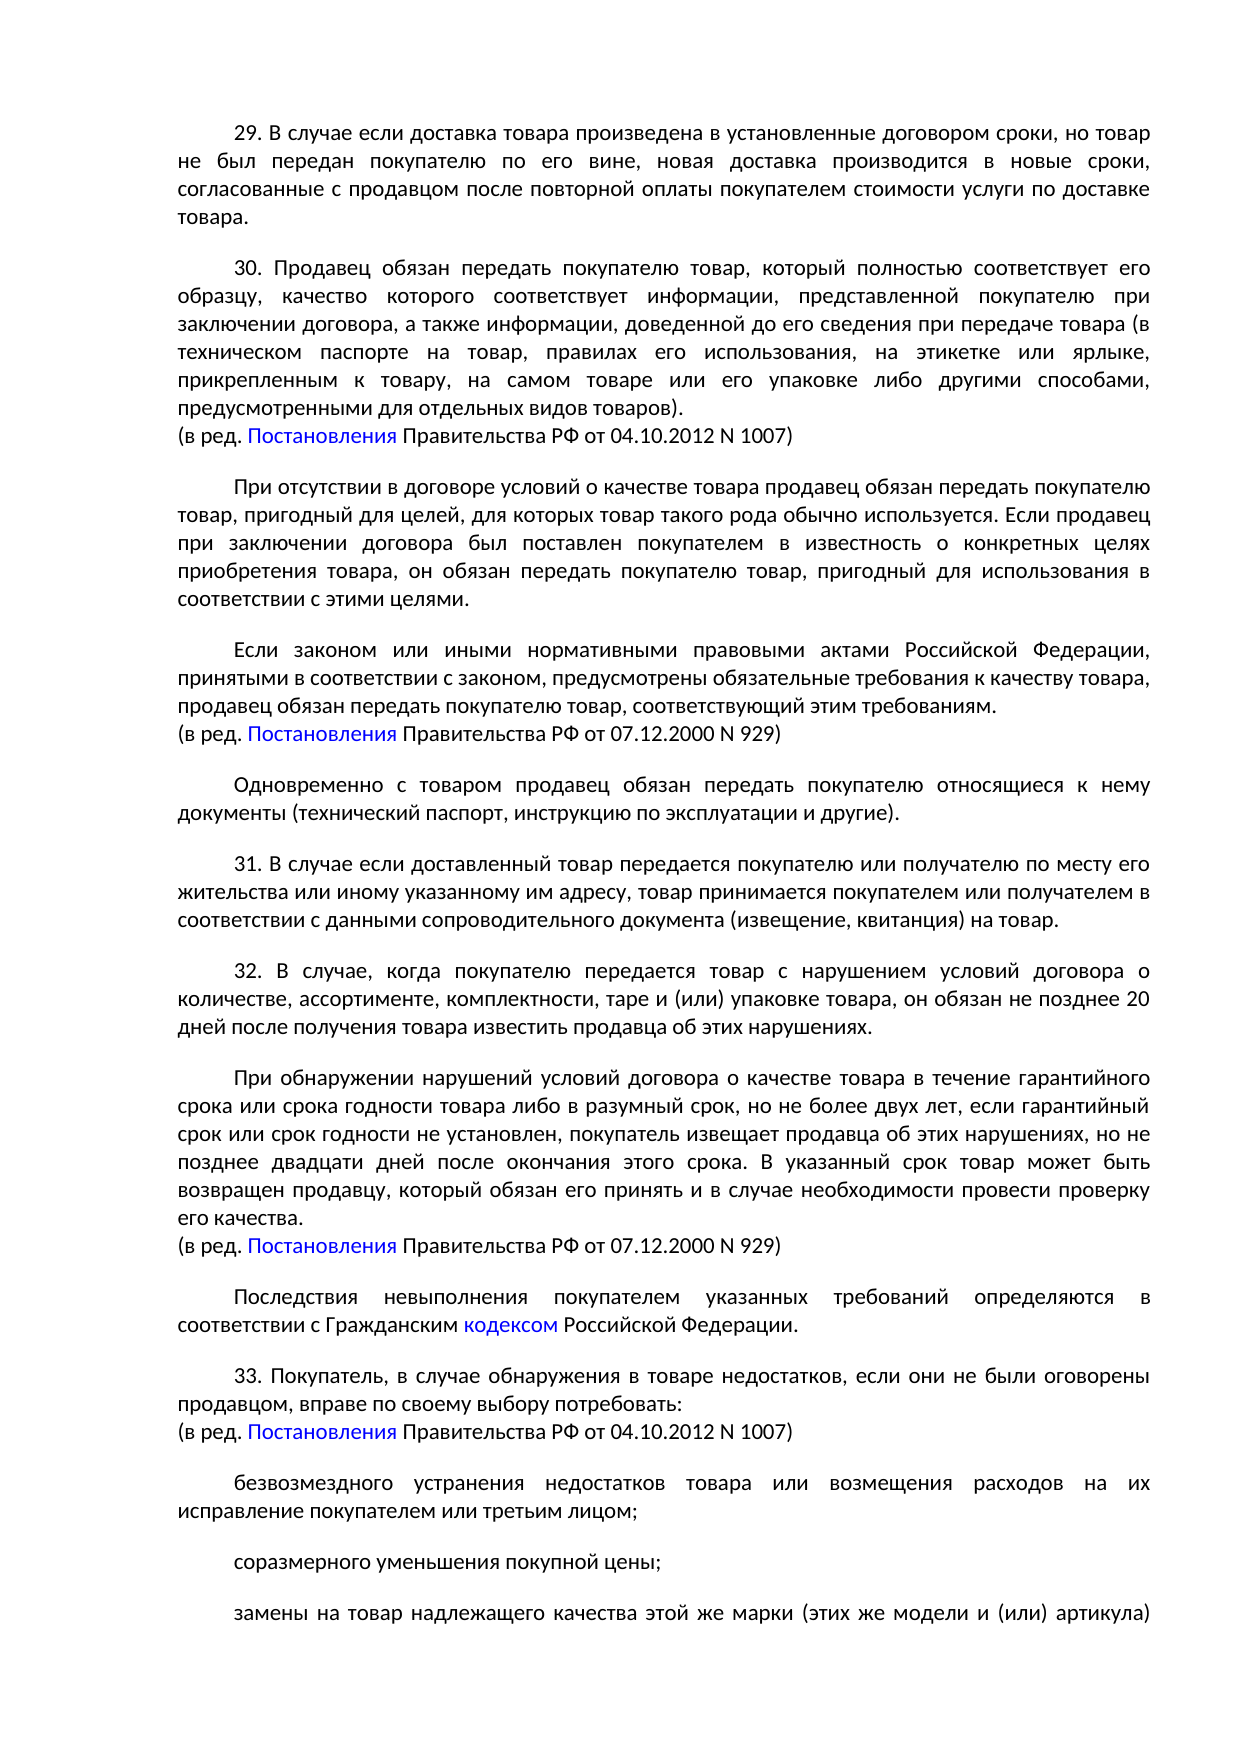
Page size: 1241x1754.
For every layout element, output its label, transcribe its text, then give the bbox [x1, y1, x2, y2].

text 32. В случае, когда покупателю передается товар с нарушением условий договора о количестве, ассортименте, комплектности, таре и (или) упаковке товара, он обязан не позднее 20 дней после получения товара известить продавца об этих нарушениях. [177, 956, 1152, 1040]
text безвозмездного устранения недостатков товара или возмещения расходов на их исправление покупателем или третьим лицом; [177, 1468, 1152, 1524]
text Если законом или иными нормативными правовыми актами Российской Федерации, принятыми в соответствии с законом, предусмотрены обязательные требования к качеству товара, продавец обязан передать покупателю товар, соответствующий этим требованиям. [177, 635, 1152, 719]
text (в ред. Постановления Правительства РФ от 07.12.2000 N 929) [177, 1231, 1152, 1259]
text (в ред. Постановления Правительства РФ от 04.10.2012 N 1007) [177, 1417, 1152, 1445]
text 33. Покупатель, в случае обнаружения в товаре недостатков, если они не были оговорены продавцом, вправе по своему выбору потребовать: [177, 1361, 1152, 1417]
text Одновременно с товаром продавец обязан передать покупателю относящиеся к нему документы (технический паспорт, инструкцию по эксплуатации и другие). [177, 770, 1152, 826]
text соразмерного уменьшения покупной цены; [177, 1547, 1152, 1575]
text Последствия невыполнения покупателем указанных требований определяются в соответствии с Гражданским кодексом Российской Федерации. [177, 1282, 1152, 1338]
text (в ред. Постановления Правительства РФ от 07.12.2000 N 929) [177, 719, 1152, 747]
text (в ред. Постановления Правительства РФ от 04.10.2012 N 1007) [177, 421, 1152, 449]
text 30. Продавец обязан передать покупателю товар, который полностью соответствует его образцу, качество которого соответствует информации, представленной покупателю при заключении договора, а также информации, доведенной до его сведения при передаче товара (в техническом паспорте на товар, правилах его использования, на этикетке или ярлыке, прикрепленным к товару, на самом товаре или его упаковке либо другими способами, предусмотренными для отдельных видов товаров). [177, 253, 1152, 421]
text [177, 1598, 1152, 1626]
text При отсутствии в договоре условий о качестве товара продавец обязан передать покупателю товар, пригодный для целей, для которых товар такого рода обычно используется. Если продавец при заключении договора был поставлен покупателем в известность о конкретных целях приобретения товара, он обязан передать покупателю товар, пригодный для использования в соответствии с этими целями. [177, 472, 1152, 612]
text При обнаружении нарушений условий договора о качестве товара в течение гарантийного срока или срока годности товара либо в разумный срок, но не более двух лет, если гарантийный срок или срок годности не установлен, покупатель извещает продавца об этих нарушениях, но не позднее двадцати дней после окончания этого срока. В указанный срок товар может быть возвращен продавцу, который обязан его принять и в случае необходимости провести проверку его качества. [177, 1063, 1152, 1231]
text 31. В случае если доставленный товар передается покупателю или получателю по месту его жительства или иному указанному им адресу, товар принимается покупателем или получателем в соответствии с данными сопроводительного документа (извещение, квитанция) на товар. [177, 849, 1152, 933]
text 29. В случае если доставка товара произведена в установленные договором сроки, но товар не был передан покупателю по его вине, новая доставка производится в новые сроки, согласованные с продавцом после повторной оплаты покупателем стоимости услуги по доставке товара. [177, 118, 1152, 230]
